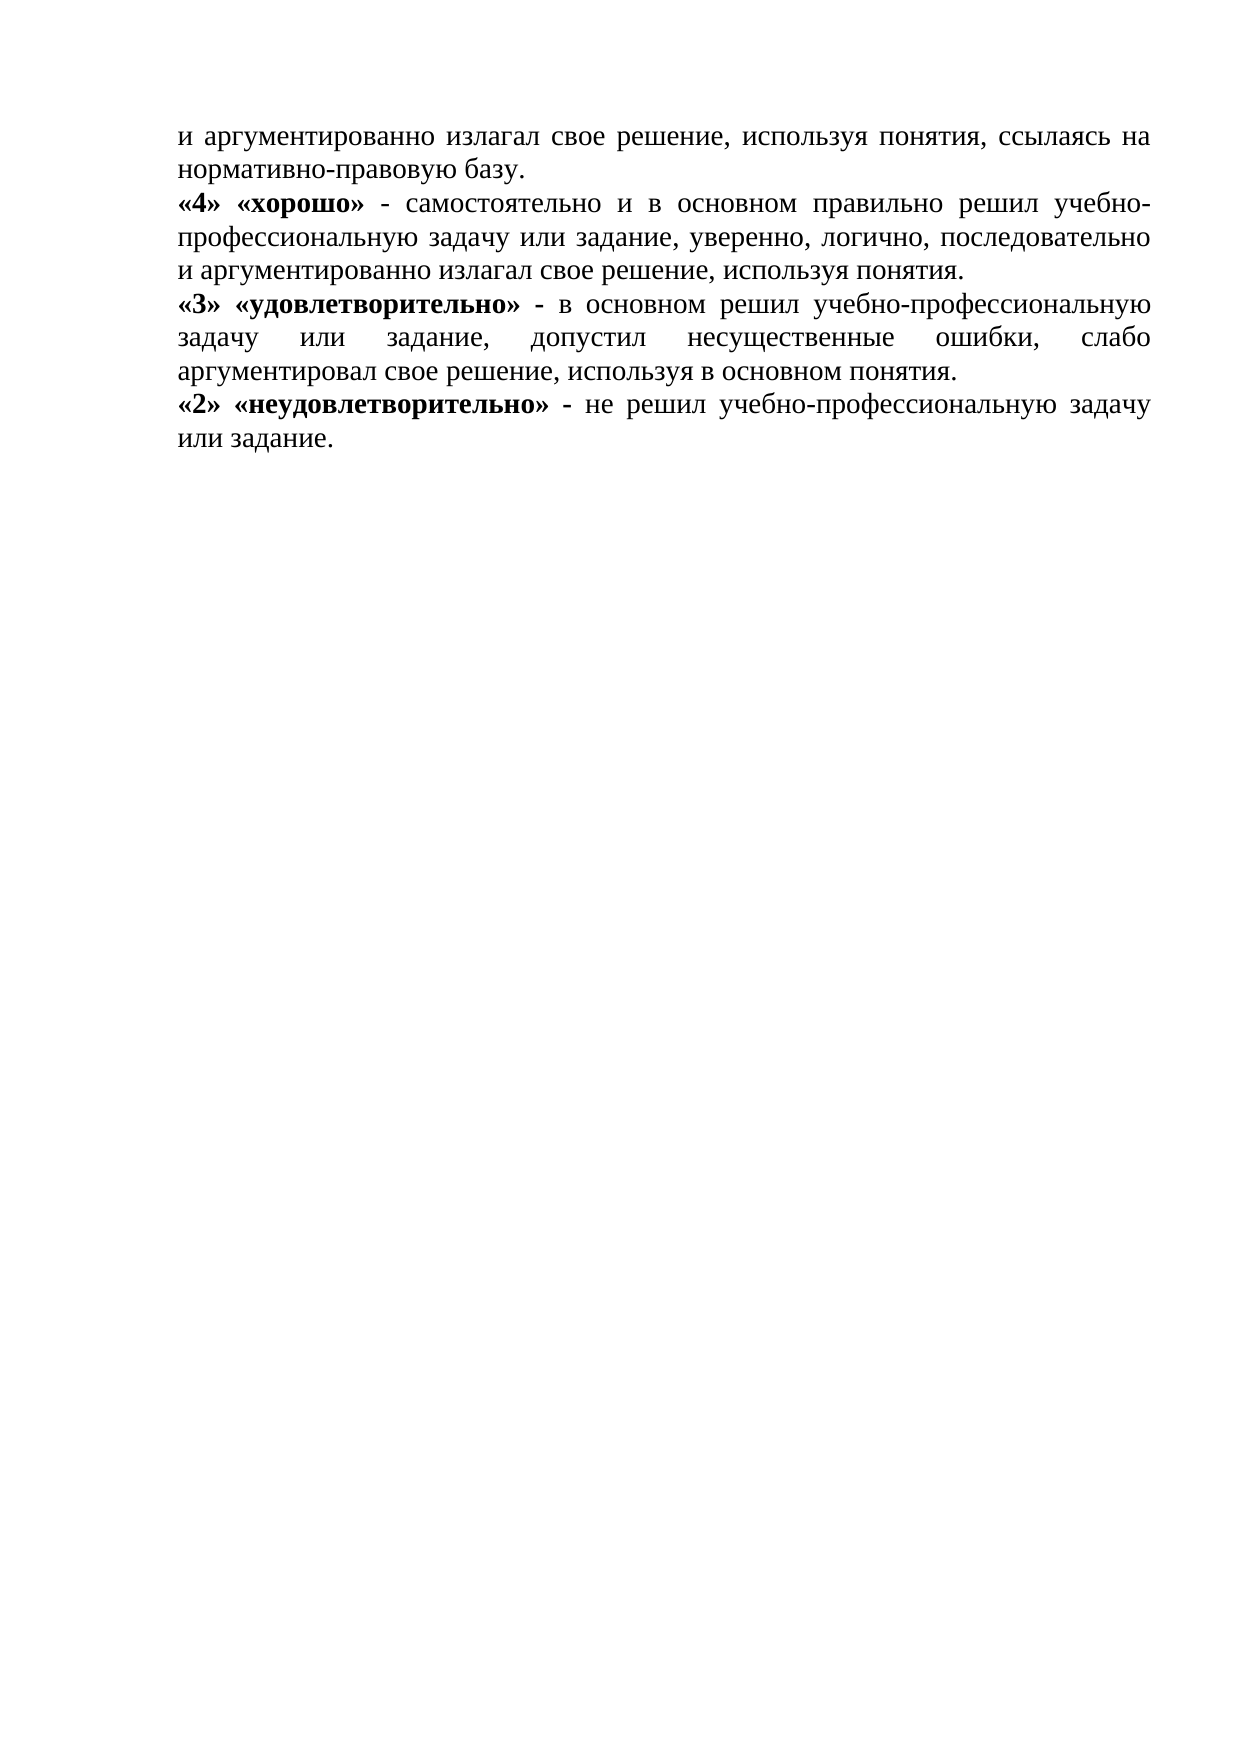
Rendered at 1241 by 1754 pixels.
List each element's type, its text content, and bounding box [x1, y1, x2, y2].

text «3» «удовлетворительно» - в основном решил учебно-профессиональную задачу или задание, допустил несущественные ошибки, слабо аргументировал свое решение, используя в основном понятия. [177, 286, 1152, 386]
text «4» «хорошо» - самостоятельно и в основном правильно решил учебно-профессиональную задачу или задание, уверенно, логично, последовательно и аргументированно излагал свое решение, используя понятия. [177, 185, 1152, 286]
text «2» «неудовлетворительно» - не решил учебно-профессиональную задачу или задание. [177, 386, 1152, 453]
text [177, 118, 1152, 185]
